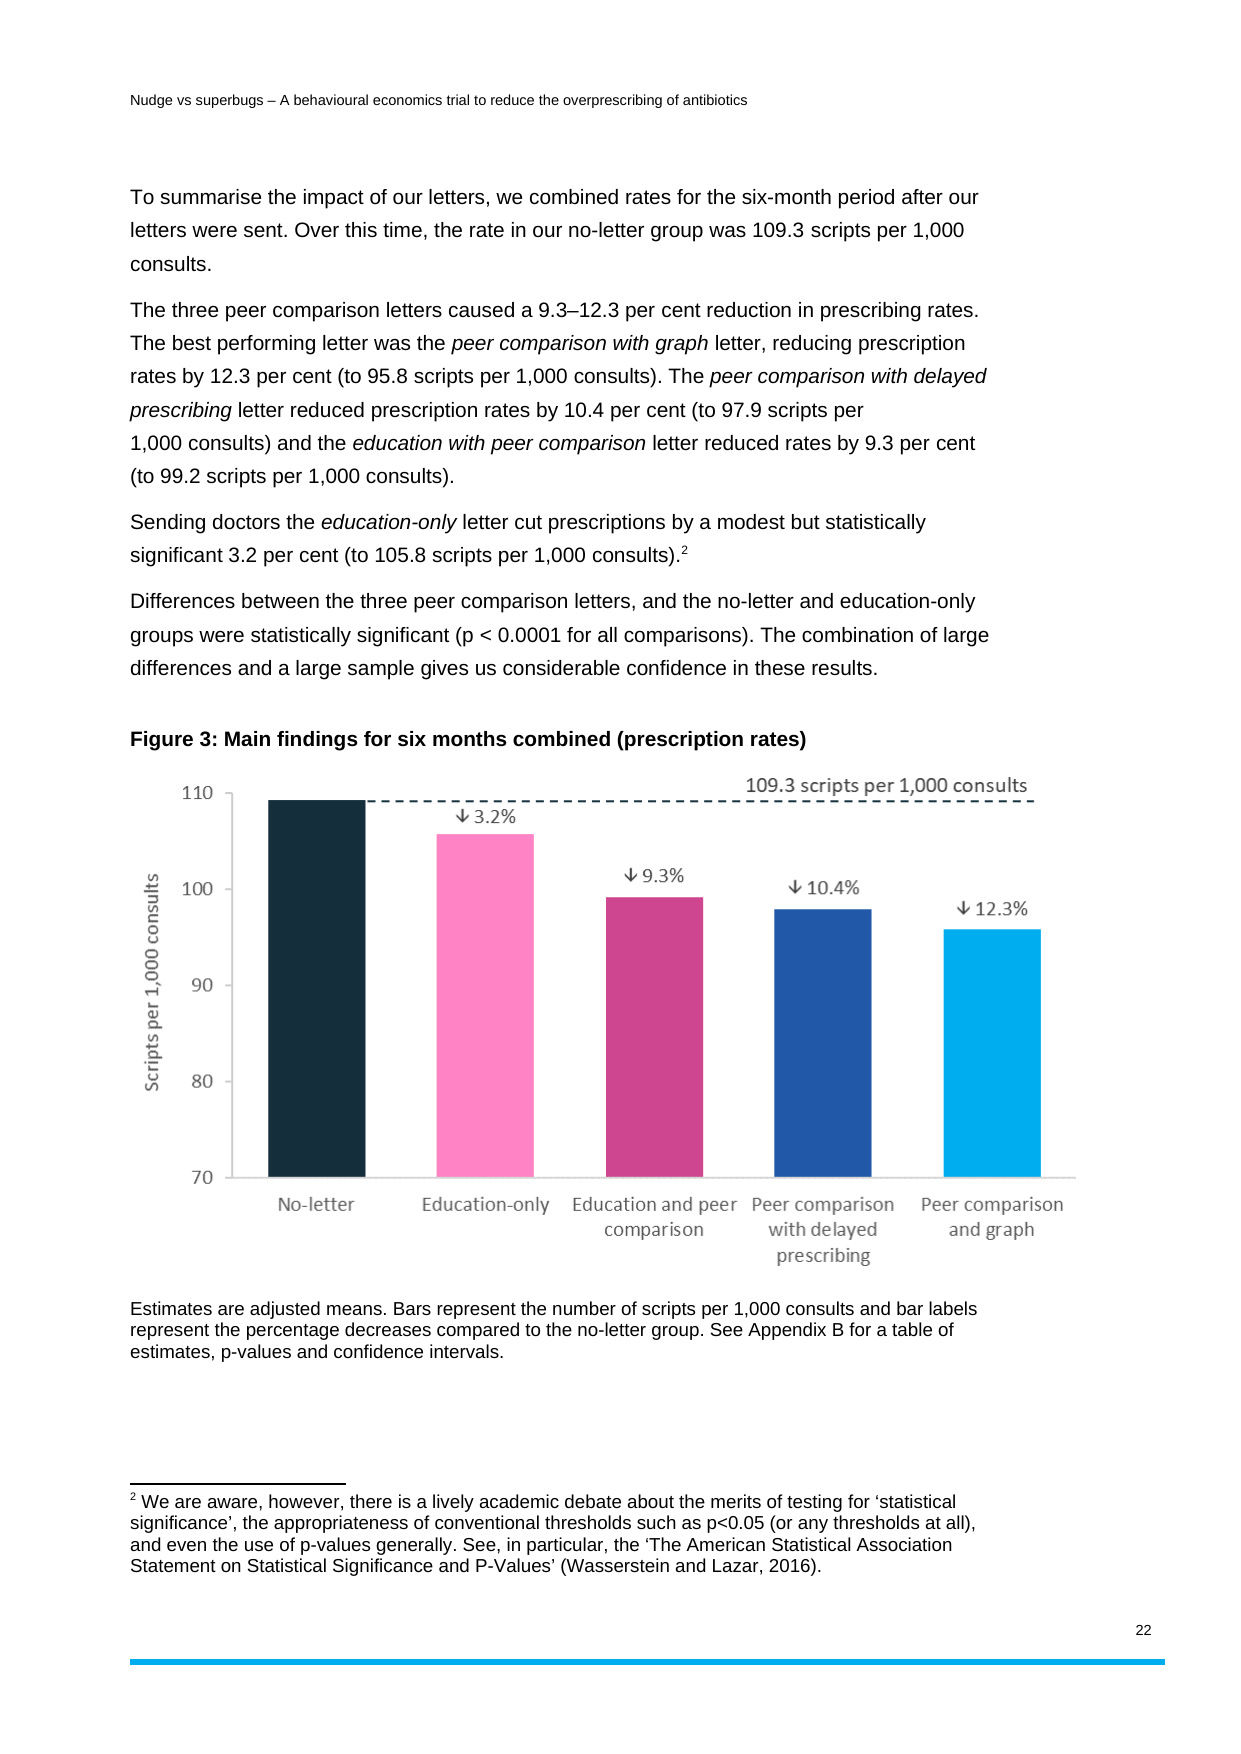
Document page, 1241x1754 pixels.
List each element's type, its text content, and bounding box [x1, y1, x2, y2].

text Figure 3: Main findings for six months combined (prescription rates) [130, 717, 992, 751]
text Estimates are adjusted means. Bars represent the number of scripts per 1,000 consults and bar labels represent the percentage decreases compared to the no-letter group. See Appendix B for a table of estimates, p-values and confidence intervals. [130, 1298, 992, 1362]
text To summarise the impact of our letters, we combined rates for the six-month period after our letters were sent. Over this time, the rate in our no-letter group was 109.3 scripts per 1,000 consults. [130, 176, 992, 276]
text Sending doctors the education-only letter cut prescriptions by a modest but statistically significant 3.2 per cent (to 105.8 scripts per 1,000 consults). [130, 501, 992, 567]
text The three peer comparison letters caused a 9.3–12.3 per cent reduction in prescribing rates. The best performing letter was the peer comparison with graph letter, reducing prescription rates by 12.3 per cent (to 95.8 scripts per 1,000 consults). The peer comparison with delayed prescribing letter reduced prescription rates by 10.4 per cent (to 97.9 scripts per 1,000 consults) and the education with peer comparison letter reduced rates by 9.3 per cent (to 99.2 scripts per 1,000 consults). [130, 288, 992, 488]
text Differences between the three peer comparison letters, and the no-letter and education-only groups were statistically significant (p < 0.0001 for all comparisons). The combination of large differences and a large sample gives us considerable confidence in these results. [130, 580, 992, 680]
picture [129, 763, 1103, 1286]
